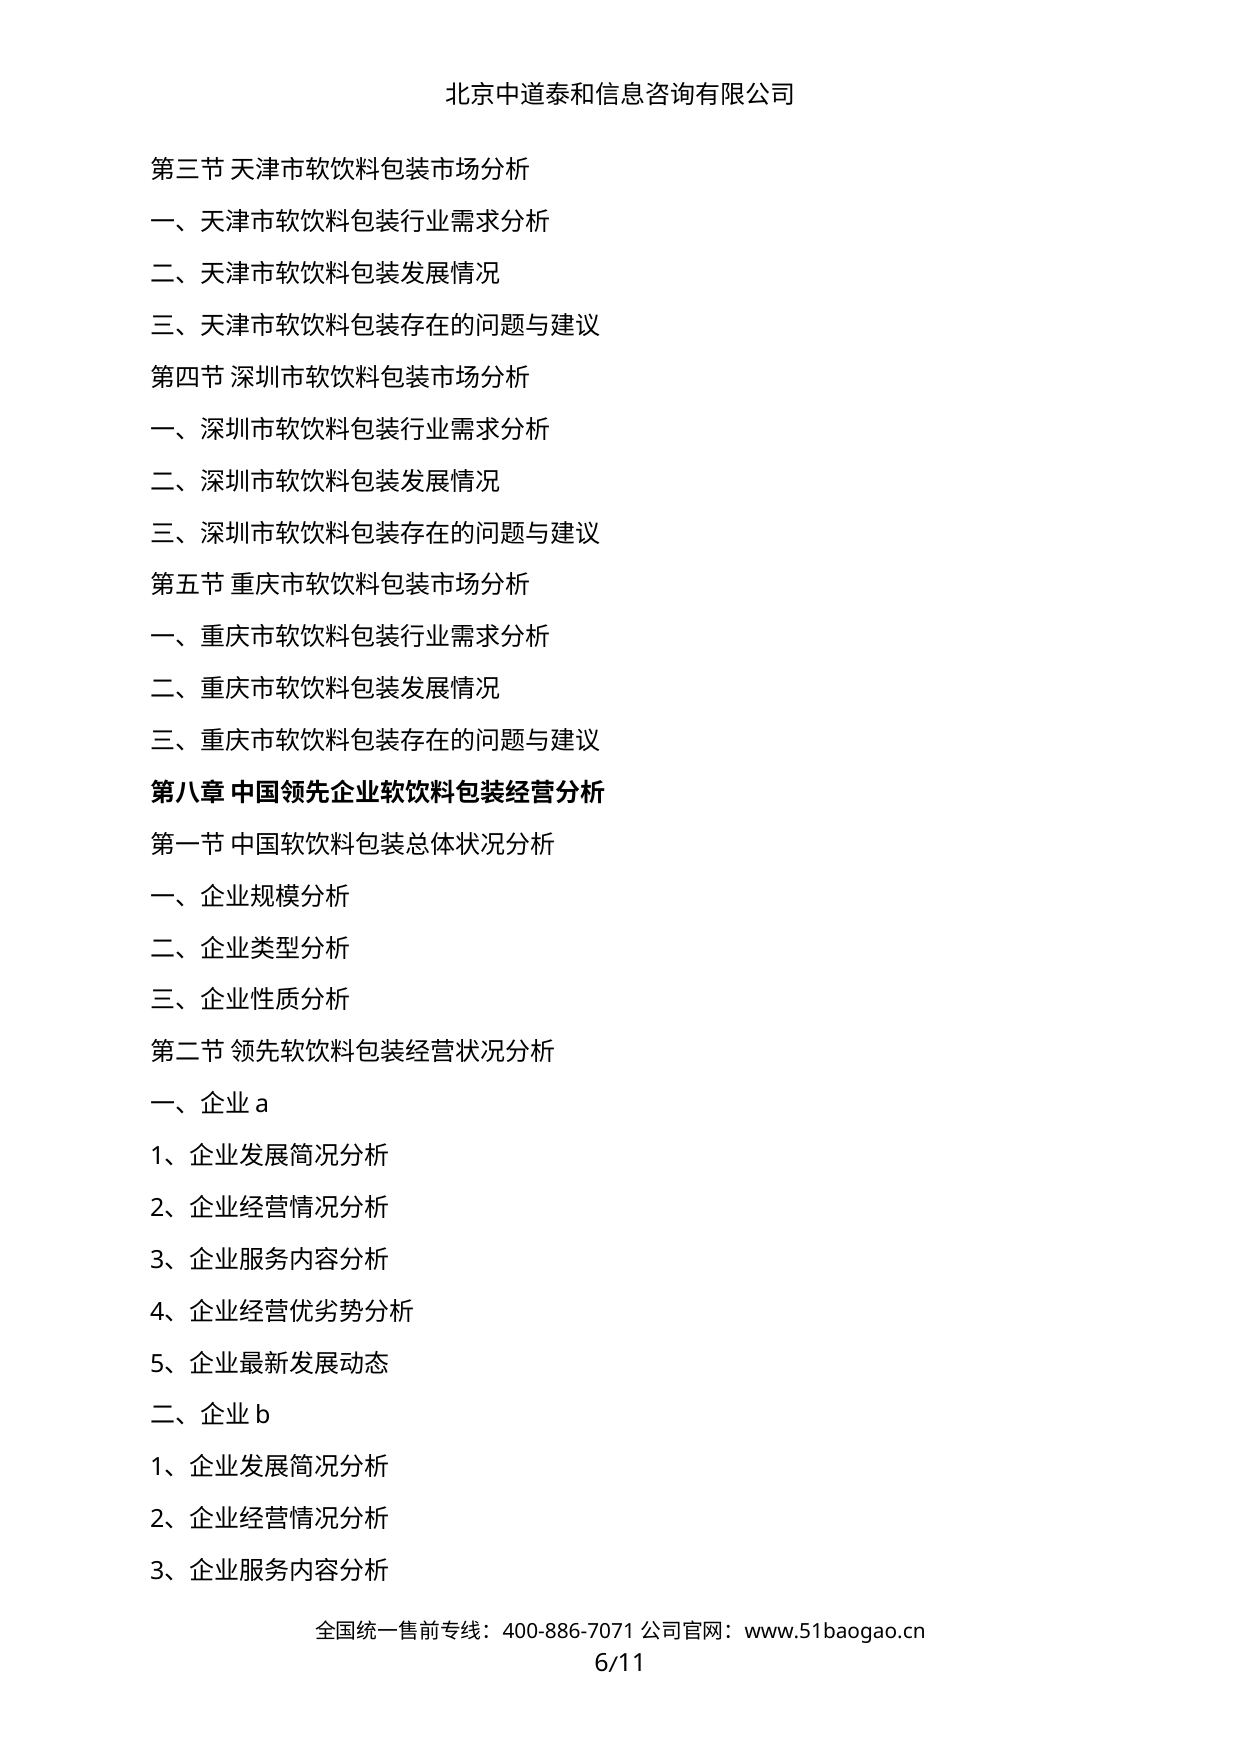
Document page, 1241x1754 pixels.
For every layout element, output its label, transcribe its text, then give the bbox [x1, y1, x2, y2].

text 3、企业服务内容分析 [150, 1551, 1090, 1587]
text 第三节 天津市软饮料包装市场分析 [150, 150, 1090, 186]
text 第四节 深圳市软饮料包装市场分析 [150, 357, 1090, 394]
text 5、企业最新发展动态 [150, 1343, 1090, 1379]
text 第一节 中国软饮料包装总体状况分析 [150, 824, 1090, 861]
text 2、企业经营情况分析 [150, 1187, 1090, 1224]
text 三、企业性质分析 [150, 980, 1090, 1016]
text 二、天津市软饮料包装发展情况 [150, 254, 1090, 290]
text 三、重庆市软饮料包装存在的问题与建议 [150, 721, 1090, 757]
text 一、深圳市软饮料包装行业需求分析 [150, 409, 1090, 446]
text 3、企业服务内容分析 [150, 1239, 1090, 1276]
text 2、企业经营情况分析 [150, 1499, 1090, 1535]
text 二、深圳市软饮料包装发展情况 [150, 461, 1090, 497]
text 二、企业b [150, 1395, 1090, 1431]
text 一、重庆市软饮料包装行业需求分析 [150, 617, 1090, 653]
text 二、企业类型分析 [150, 928, 1090, 964]
text 三、深圳市软饮料包装存在的问题与建议 [150, 513, 1090, 549]
text 4、企业经营优劣势分析 [150, 1291, 1090, 1327]
text 一、企业a [150, 1084, 1090, 1120]
text 一、企业规模分析 [150, 876, 1090, 912]
text 一、天津市软饮料包装行业需求分析 [150, 202, 1090, 238]
text 1、企业发展简况分析 [150, 1447, 1090, 1483]
text 1、企业发展简况分析 [150, 1136, 1090, 1172]
text 第二节 领先软饮料包装经营状况分析 [150, 1032, 1090, 1068]
text 第八章 中国领先企业软饮料包装经营分析 [150, 772, 1090, 809]
text 二、重庆市软饮料包装发展情况 [150, 669, 1090, 705]
text 三、天津市软饮料包装存在的问题与建议 [150, 306, 1090, 342]
text 第五节 重庆市软饮料包装市场分析 [150, 565, 1090, 601]
